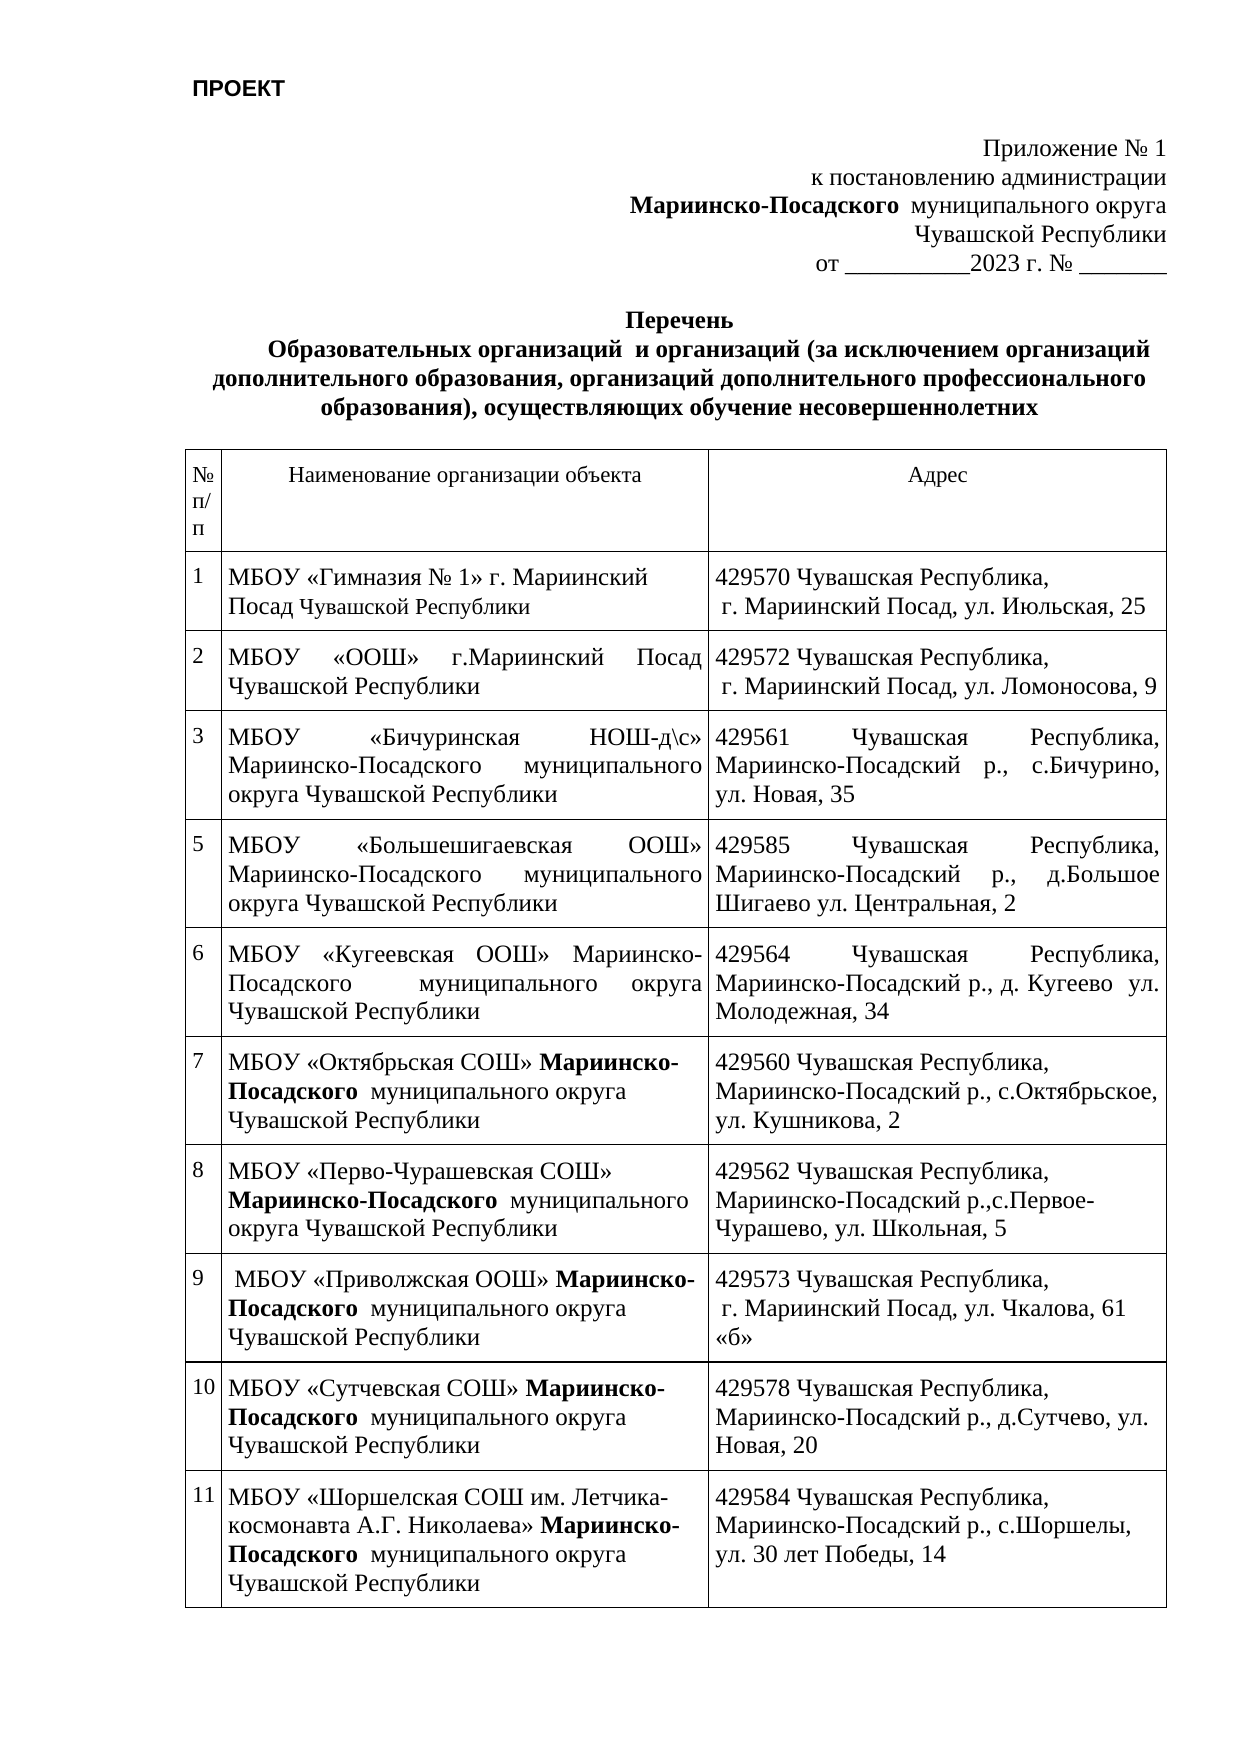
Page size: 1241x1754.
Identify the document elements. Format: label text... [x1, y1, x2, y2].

table_cell 429561 Чувашская Республика, Мариинско-Посадский р., с.Бичурино, ул. Новая, 35 [709, 711, 1166, 819]
table_cell МБОУ «Бичуринская НОШ-д\с» Мариинско-Посадского муниципального округа Чувашской Республики [222, 711, 708, 819]
table_cell 10 [186, 1363, 221, 1470]
table_cell 11 [186, 1471, 221, 1607]
table_cell МБОУ «» г. Мариинский Посад Чувашской Республики [222, 552, 708, 630]
table_cell МБОУ «ООШ» г.Мариинский Посад Чувашской Республики [222, 631, 708, 710]
table_cell 9 [186, 1254, 221, 1361]
table_cell МБОУ «Октябрьская СОШ» Мариинско-Посадского муниципального округа Чувашской Республики [222, 1037, 708, 1144]
text Образовательных организаций и организаций (за исключением организаций дополнительного образования, организаций дополнительного профессионального образования), осуществляющих обучение несовершеннолетних [471, 334, 1167, 420]
table_cell 429572 Чувашская Республика, г. Мариинский Посад, ул. Ломоносова, 9 [709, 631, 1166, 710]
table_cell МБОУ «Большешигаевская ООШ» Мариинско-Посадского муниципального округа Чувашской Республики [222, 820, 708, 927]
text Мариинско-Посадского муниципального округа [192, 190, 1167, 219]
text Приложение № 1 [192, 133, 1167, 162]
text от __________2023 г. № _______ [192, 248, 1167, 277]
table_header № п/п [186, 450, 221, 551]
table_cell 8 [186, 1145, 221, 1253]
table_cell 429584 Чувашская Республика, Мариинско-Посадский р., с.Шоршелы, ул. 30 лет Победы, 14 [709, 1471, 1166, 1607]
table_cell МБОУ «Кугеевская ООШ» Мариинско-Посадского муниципального округа Чувашской Республики [222, 928, 708, 1036]
table_cell 5 [186, 820, 221, 927]
table_cell 429570 Чувашская Республика, г. Мариинский Посад, ул. Июльская, 25 [709, 552, 1166, 630]
table_cell МБОУ «Перво-Чурашевская СОШ» Мариинско-Посадского муниципального округа Чувашской Республики [222, 1145, 708, 1253]
text к постановлению администрации [192, 162, 1167, 190]
table_cell МБОУ «Сутчевская СОШ» Мариинско-Посадского муниципального округа Чувашской Республики [222, 1363, 708, 1470]
table_cell 3 [186, 711, 221, 819]
table_cell 429585 Чувашская Республика, Мариинско-Посадский р., д.Большое Шигаево ул. Центральная, 2 [709, 820, 1166, 927]
table_cell 429560 Чувашская Республика, Мариинско-Посадский р., с.Октябрьское, ул. Кушникова, 2 [709, 1037, 1166, 1144]
table_cell МБОУ «Шоршелская СОШ им. Летчика-космонавта А.Г. Николаева» Мариинско-Посадского муниципального округа Чувашской Республики [222, 1471, 708, 1607]
table_cell 7 [186, 1037, 221, 1144]
text Образовательных организаций и организаций (за исключением организаций дополнительного образования, организаций дополнительного профессионального образования), осуществляющих обучение несовершеннолетних [192, 334, 815, 420]
table_cell 2 [186, 631, 221, 710]
table_header Адрес [709, 450, 1166, 551]
table_cell 6 [186, 928, 221, 1036]
title Перечень [192, 305, 1167, 334]
table_cell 1 [186, 552, 221, 630]
table_cell 429578 Чувашская Республика, Мариинско-Посадский р., д.Сутчево, ул. Новая, 20 [709, 1363, 1166, 1470]
table_cell 429562 Чувашская Республика, Мариинско-Посадский р.,с.Первое-Чурашево, ул. Школьная, 5 [709, 1145, 1166, 1253]
table_header Наименование организации объекта [222, 450, 708, 551]
table_cell МБОУ «Приволжская ООШ» Мариинско-Посадского муниципального округа Чувашской Республики [222, 1254, 708, 1361]
text Чувашской Республики [192, 219, 1167, 248]
table_cell 429573 Чувашская Республика, г. Мариинский Посад, ул. Чкалова, 61 «б» [709, 1254, 1166, 1361]
table_cell 429564 Чувашская Республика, Мариинско-Посадский р., д. Кугеево ул. Молодежная, 34 [709, 928, 1166, 1036]
